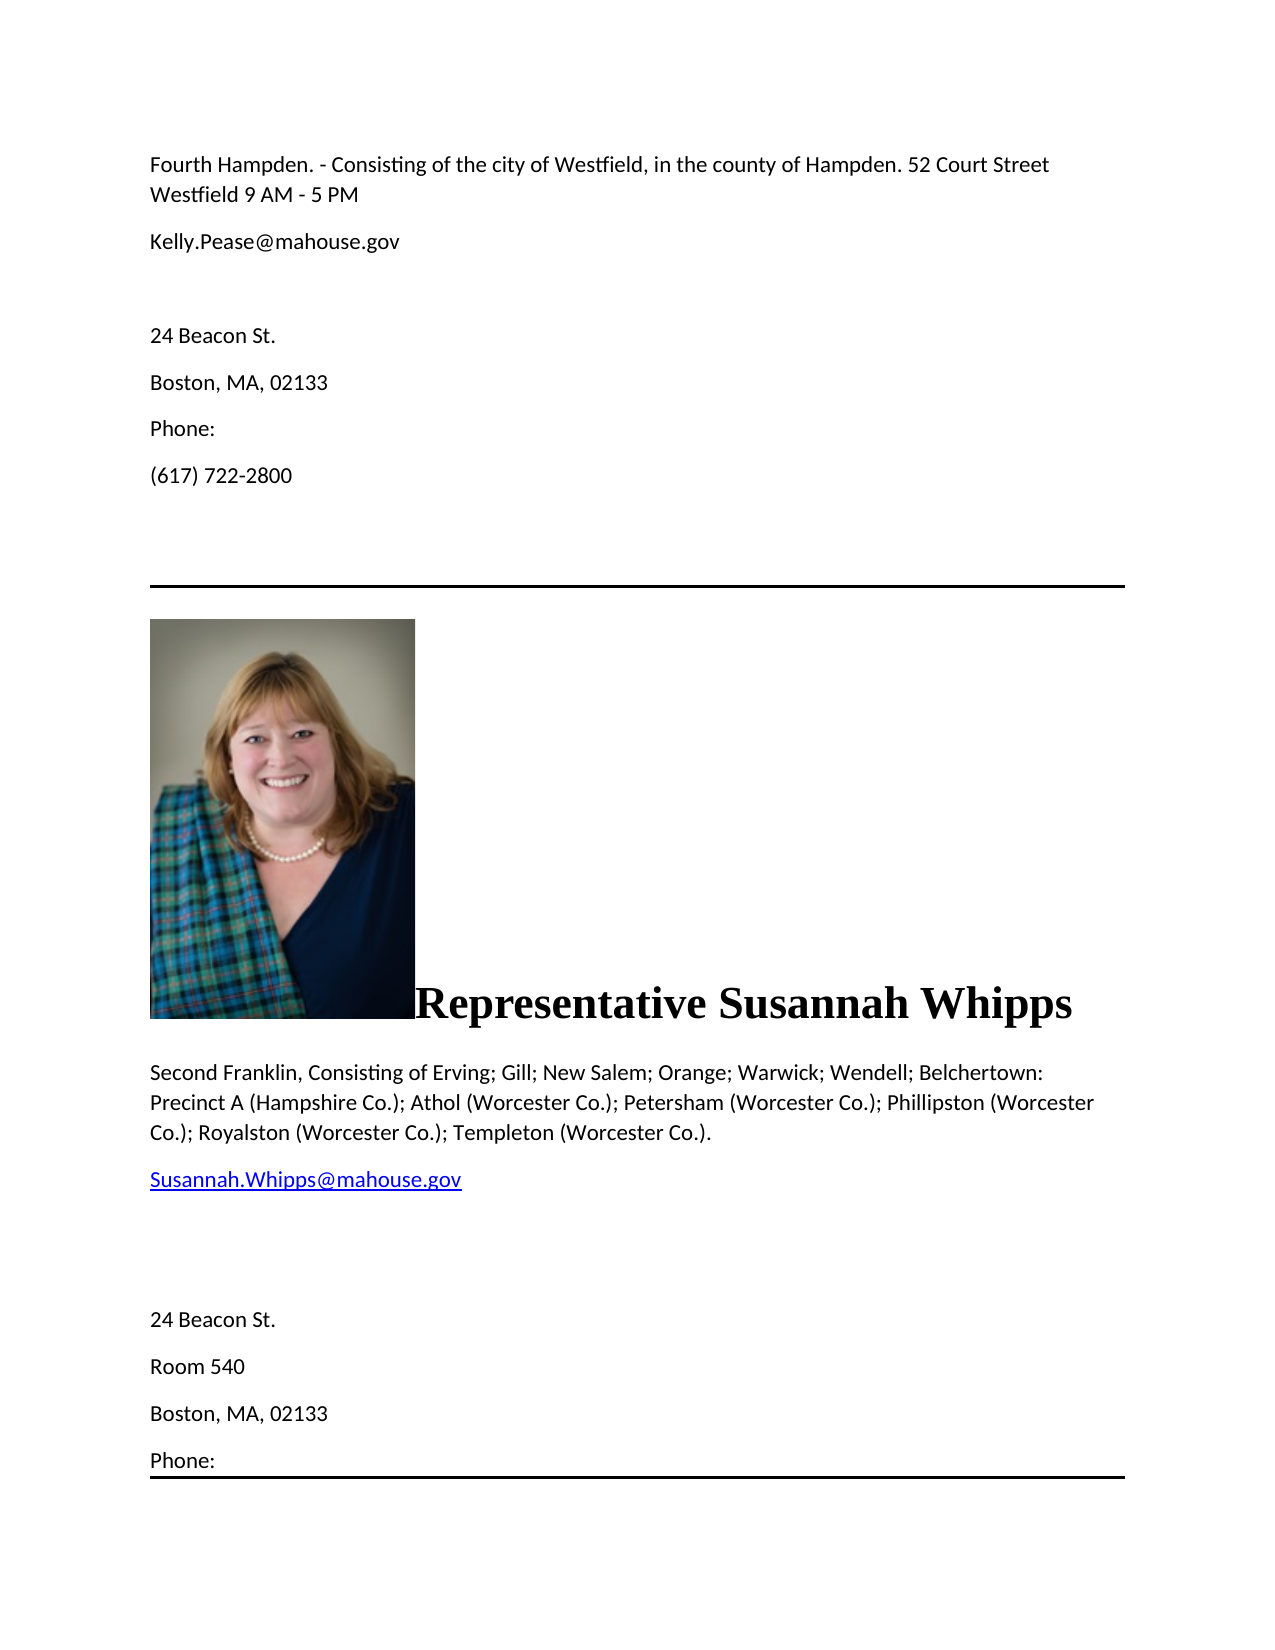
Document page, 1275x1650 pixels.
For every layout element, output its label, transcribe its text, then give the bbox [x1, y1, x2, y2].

text Susannah.Whipps@mahouse.gov [150, 1165, 1125, 1193]
text 24 Beacon St. [150, 321, 1125, 349]
picture [150, 619, 415, 1019]
text Phone: [150, 1446, 1125, 1476]
text Second Franklin, Consisting of Erving; Gill; New Salem; Orange; Warwick; Wendell; Belchertown: Precinct A (Hampshire Co.); Athol (Worcester Co.); Petersham (Worcester Co.); Phillipston (Worcester Co.); Royalston (Worcester Co.); Templeton (Worcester Co.). [150, 1058, 1125, 1146]
text (617) 722-2800 [150, 461, 1125, 489]
text Room 540 [150, 1352, 1125, 1380]
text Kelly.Pease@mahouse.gov [150, 227, 1125, 255]
text Boston, MA, 02133 [150, 368, 1125, 396]
text Phone: [150, 414, 1125, 443]
text Fourth Hampden. - Consisting of the city of Westfield, in the county of Hampden. 52 Court Street Westfield 9 AM - 5 PM [150, 150, 1125, 208]
text 24 Beacon St. [150, 1306, 1125, 1333]
text Boston, MA, 02133 [150, 1399, 1125, 1427]
